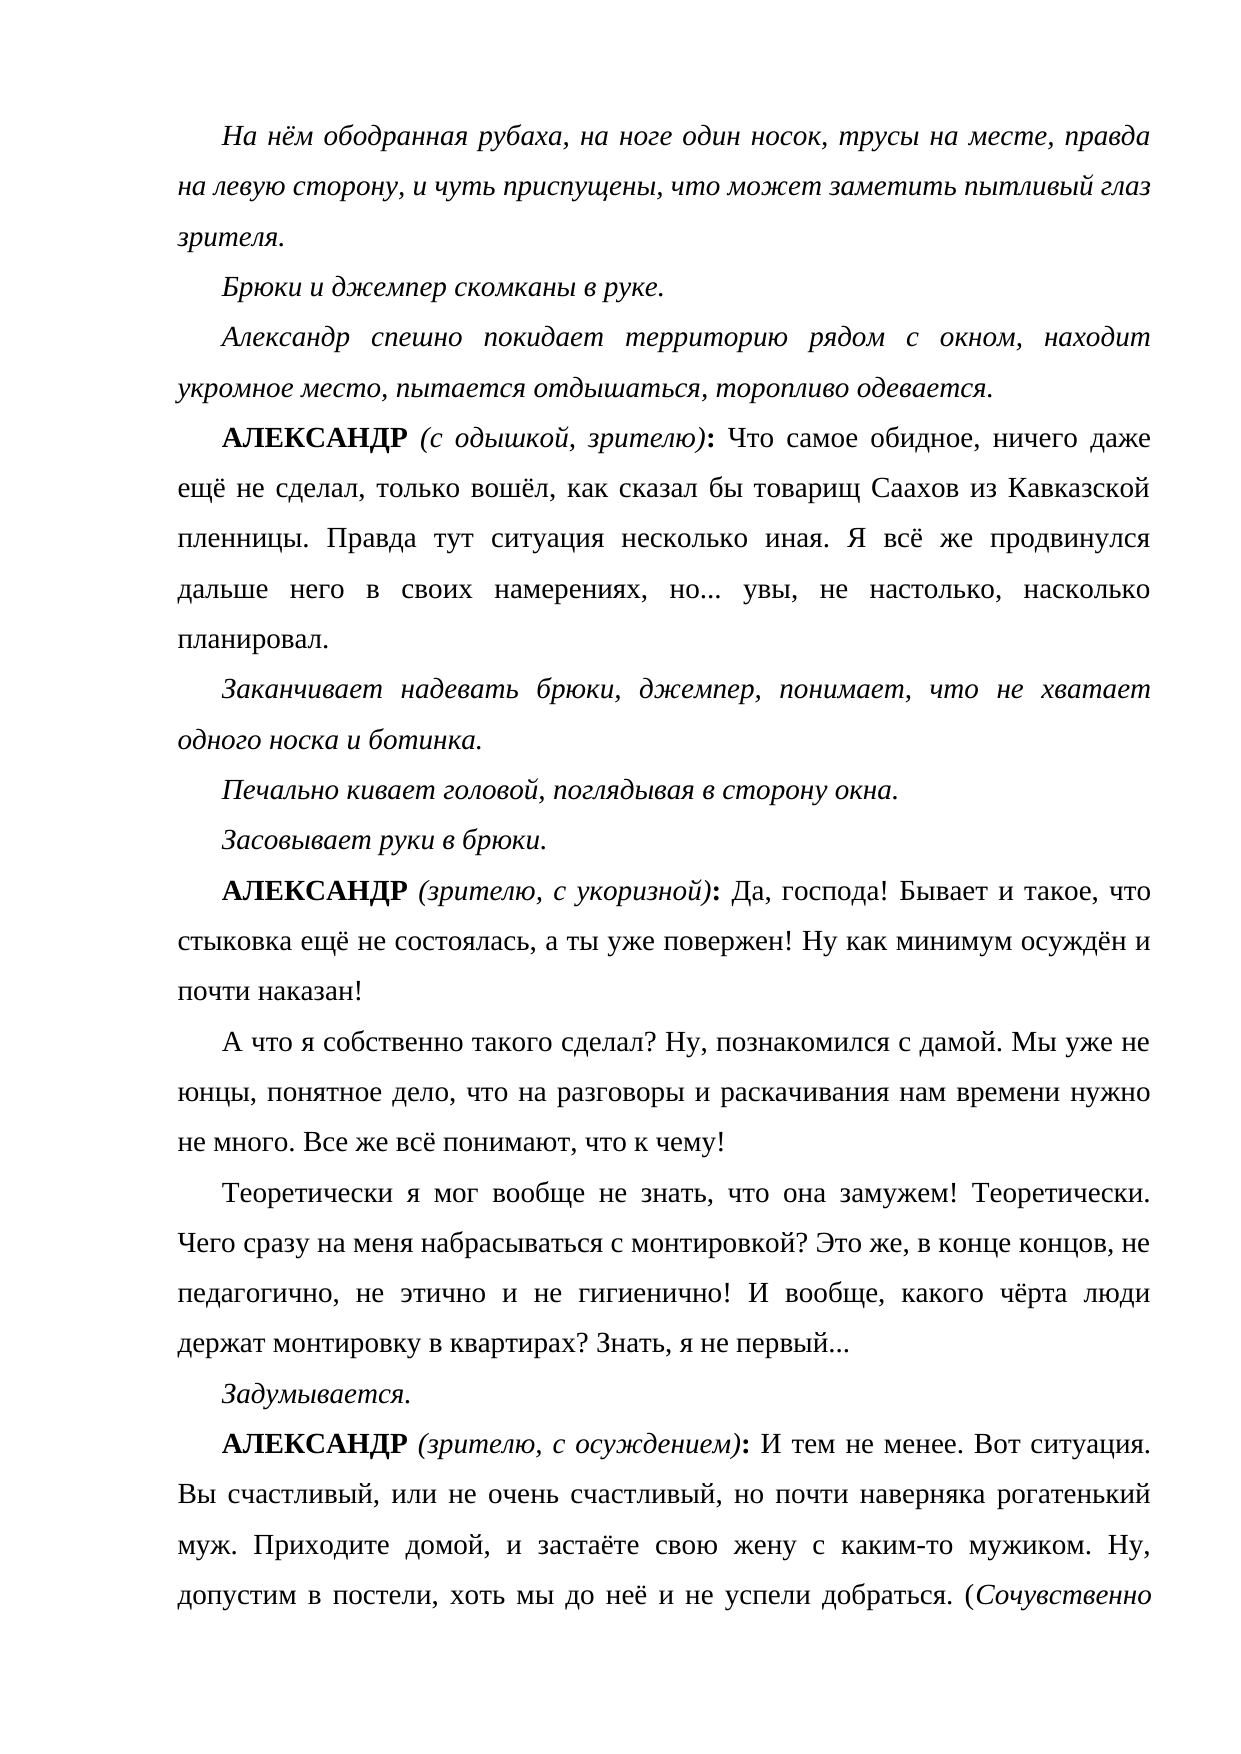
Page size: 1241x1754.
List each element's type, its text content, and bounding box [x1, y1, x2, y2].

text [177, 1426, 1152, 1611]
text Задумывается. [177, 1376, 1152, 1409]
text АЛЕКСАНДР (зрителю, с укоризной): Да, господа! Бывает и такое, что стыковка ещё не состоялась, а ты уже повержен! Ну как минимум осуждён и почти наказан! [177, 873, 1152, 1007]
text Александр спешно покидает территорию рядом с окном, находит укромное место, пытается отдышаться, торопливо одевается. [177, 319, 1152, 403]
text АЛЕКСАНДР (с одышкой, зрителю): Что самое обидное, ничего даже ещё не сделал, только вошёл, как сказал бы товарищ Саахов из Кавказской пленницы. Правда тут ситуация несколько иная. Я всё же продвинулся дальше него в своих намерениях, но... увы, не настолько, насколько планировал. [177, 420, 1152, 655]
text Брюки и джемпер скомканы в руке. [177, 269, 1152, 303]
text А что я собственно такого сделал? Ну, познакомился с дамой. Мы уже не юнцы, понятное дело, что на разговоры и раскачивания нам времени нужно не много. Все же всё понимают, что к чему! [177, 1024, 1152, 1158]
text Засовывает руки в брюки. [177, 822, 1152, 856]
text Теоретически я мог вообще не знать, что она замужем! Теоретически. Чего сразу на меня набрасываться с монтировкой? Это же, в конце концов, не педагогично, не этично и не гигиенично! И вообще, какого чёрта люди держат монтировку в квартирах? Знать, я не первый... [177, 1175, 1152, 1359]
text Печально кивает головой, поглядывая в сторону окна. [177, 772, 1152, 806]
text На нём ободранная рубаха, на ноге один носок, трусы на месте, правда на левую сторону, и чуть приспущены, что может заметить пытливый глаз зрителя. [177, 118, 1152, 252]
text Заканчивает надевать брюки, джемпер, понимает, что не хватает одного носка и ботинка. [177, 672, 1152, 755]
